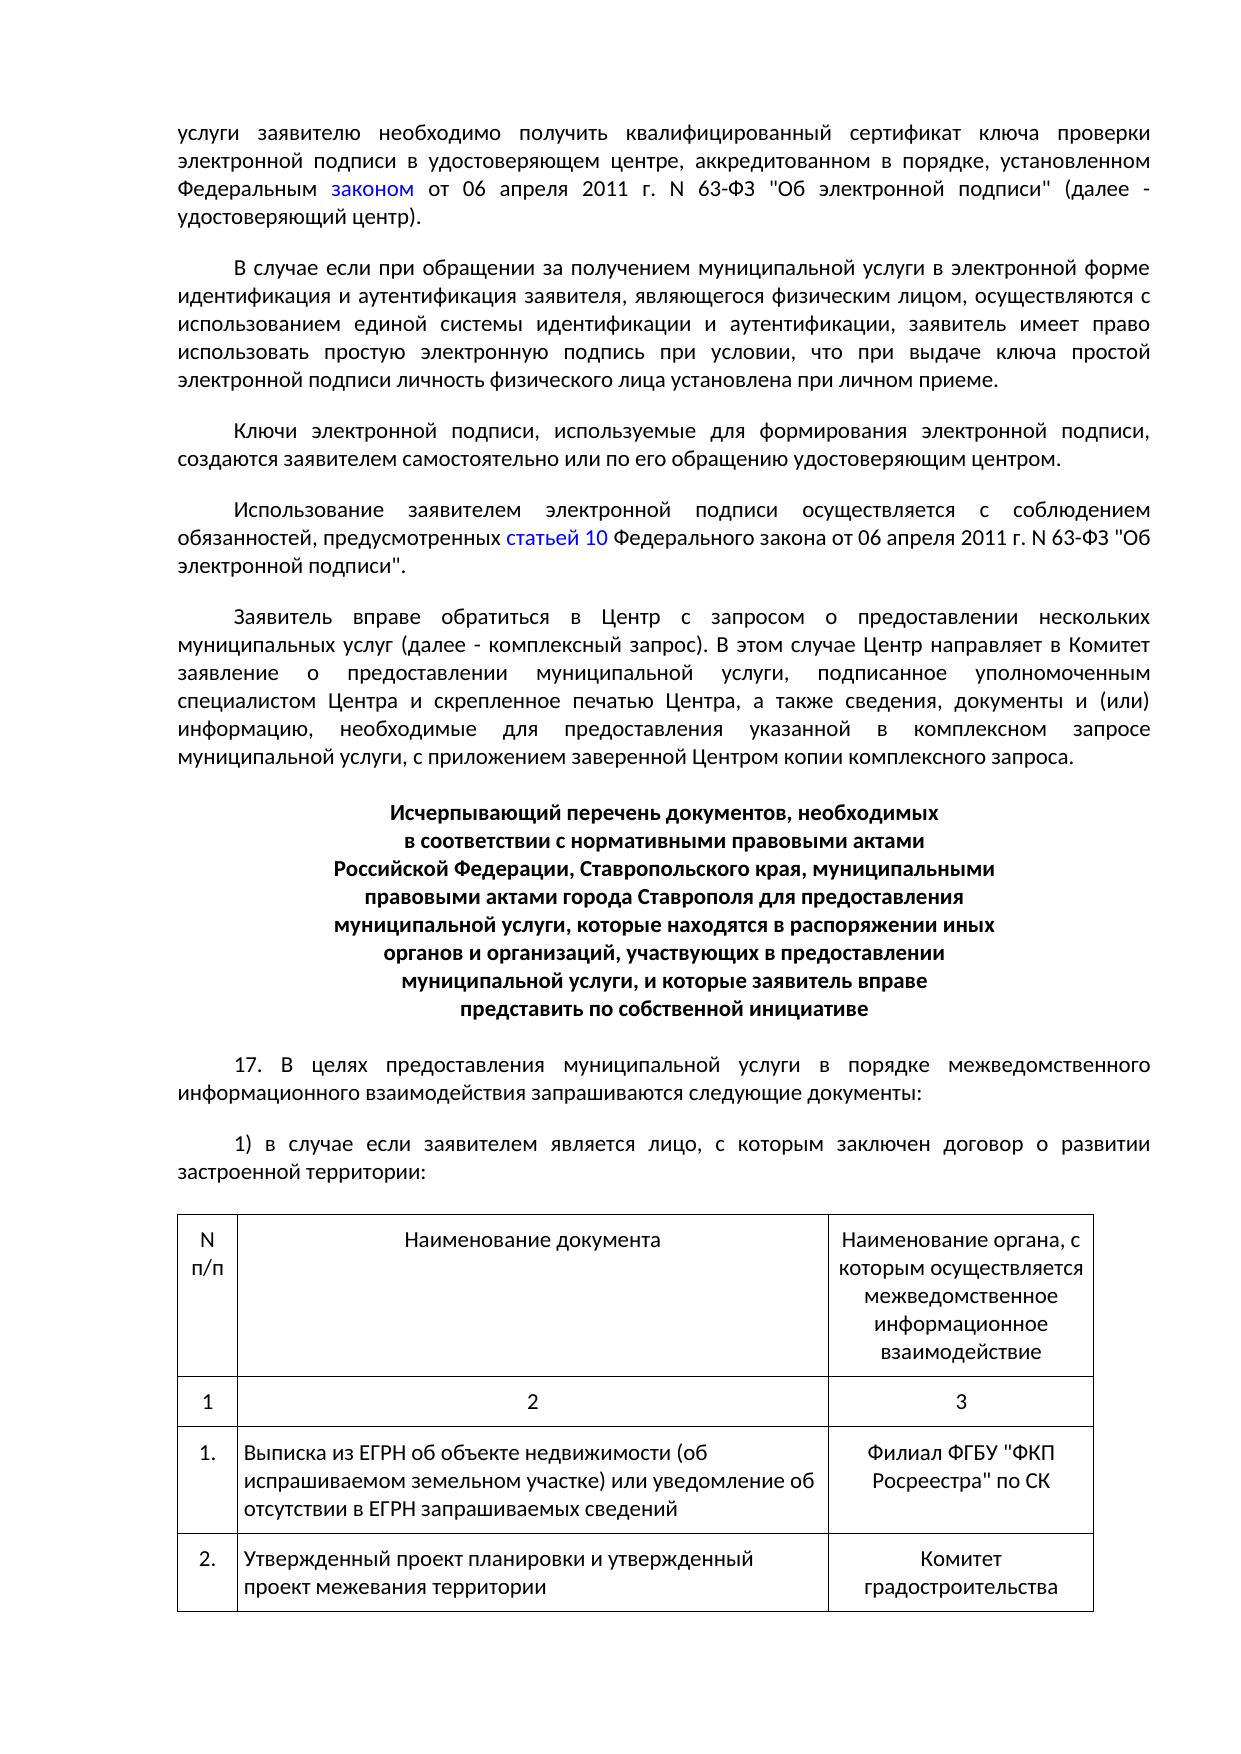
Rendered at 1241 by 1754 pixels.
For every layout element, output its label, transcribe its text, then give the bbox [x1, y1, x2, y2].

table_header N п/п [178, 1215, 237, 1376]
title муниципальной услуги, и которые заявитель вправе [177, 966, 1152, 994]
text 17. В целях предоставления муниципальной услуги в порядке межведомственного информационного взаимодействия запрашиваются следующие документы: [177, 1050, 1152, 1106]
table_header Наименование органа, с которым осуществляется межведомственное информационное взаимодействие [829, 1215, 1093, 1376]
text 1) в случае если заявителем является лицо, с которым заключен договор о развитии застроенной территории: [177, 1129, 1152, 1185]
title муниципальной услуги, которые находятся в распоряжении иных [177, 910, 1152, 938]
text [177, 118, 1152, 230]
table_header Наименование документа [238, 1215, 828, 1376]
text Заявитель вправе обратиться в Центр с запросом о предоставлении нескольких муниципальных услуг (далее - комплексный запрос). В этом случае Центр направляет в Комитет заявление о предоставлении муниципальной услуги, подписанное уполномоченным специалистом Центра и скрепленное печатью Центра, а также сведения, документы и (или) информацию, необходимые для предоставления указанной в комплексном запросе муниципальной услуги, с приложением заверенной Центром копии комплексного запроса. [177, 602, 1152, 770]
title органов и организаций, участвующих в предоставлении [177, 938, 1152, 966]
table_cell 1. [178, 1427, 237, 1532]
text Использование заявителем электронной подписи осуществляется с соблюдением обязанностей, предусмотренных статьей 10 Федерального закона от 06 апреля 2011 г. N 63-ФЗ "Об электронной подписи". [177, 495, 1152, 579]
table_cell Комитет градостроительства [829, 1534, 1093, 1611]
table_cell Утвержденный проект планировки и утвержденный проект межевания территории [238, 1534, 828, 1611]
text В случае если при обращении за получением муниципальной услуги в электронной форме идентификация и аутентификация заявителя, являющегося физическим лицом, осуществляются с использованием единой системы идентификации и аутентификации, заявитель имеет право использовать простую электронную подпись при условии, что при выдаче ключа простой электронной подписи личность физического лица установлена при личном приеме. [177, 253, 1152, 393]
title в соответствии с нормативными правовыми актами [177, 826, 1152, 854]
table_cell Филиал ФГБУ "ФКП Росреестра" по СК [829, 1427, 1093, 1532]
title правовыми актами города Ставрополя для предоставления [177, 882, 1152, 910]
text Ключи электронной подписи, используемые для формирования электронной подписи, создаются заявителем самостоятельно или по его обращению удостоверяющим центром. [177, 416, 1152, 472]
table_cell Выписка из ЕГРН об объекте недвижимости (об испрашиваемом земельном участке) или уведомление об отсутствии в ЕГРН запрашиваемых сведений [238, 1427, 828, 1532]
title Российской Федерации, Ставропольского края, муниципальными [177, 854, 1152, 882]
title представить по собственной инициативе [177, 994, 1152, 1022]
table_cell 2 [238, 1377, 828, 1426]
title Исчерпывающий перечень документов, необходимых [177, 798, 1152, 826]
table_cell 3 [829, 1377, 1093, 1426]
table_cell 2. [178, 1534, 237, 1611]
table_cell 1 [178, 1377, 237, 1426]
